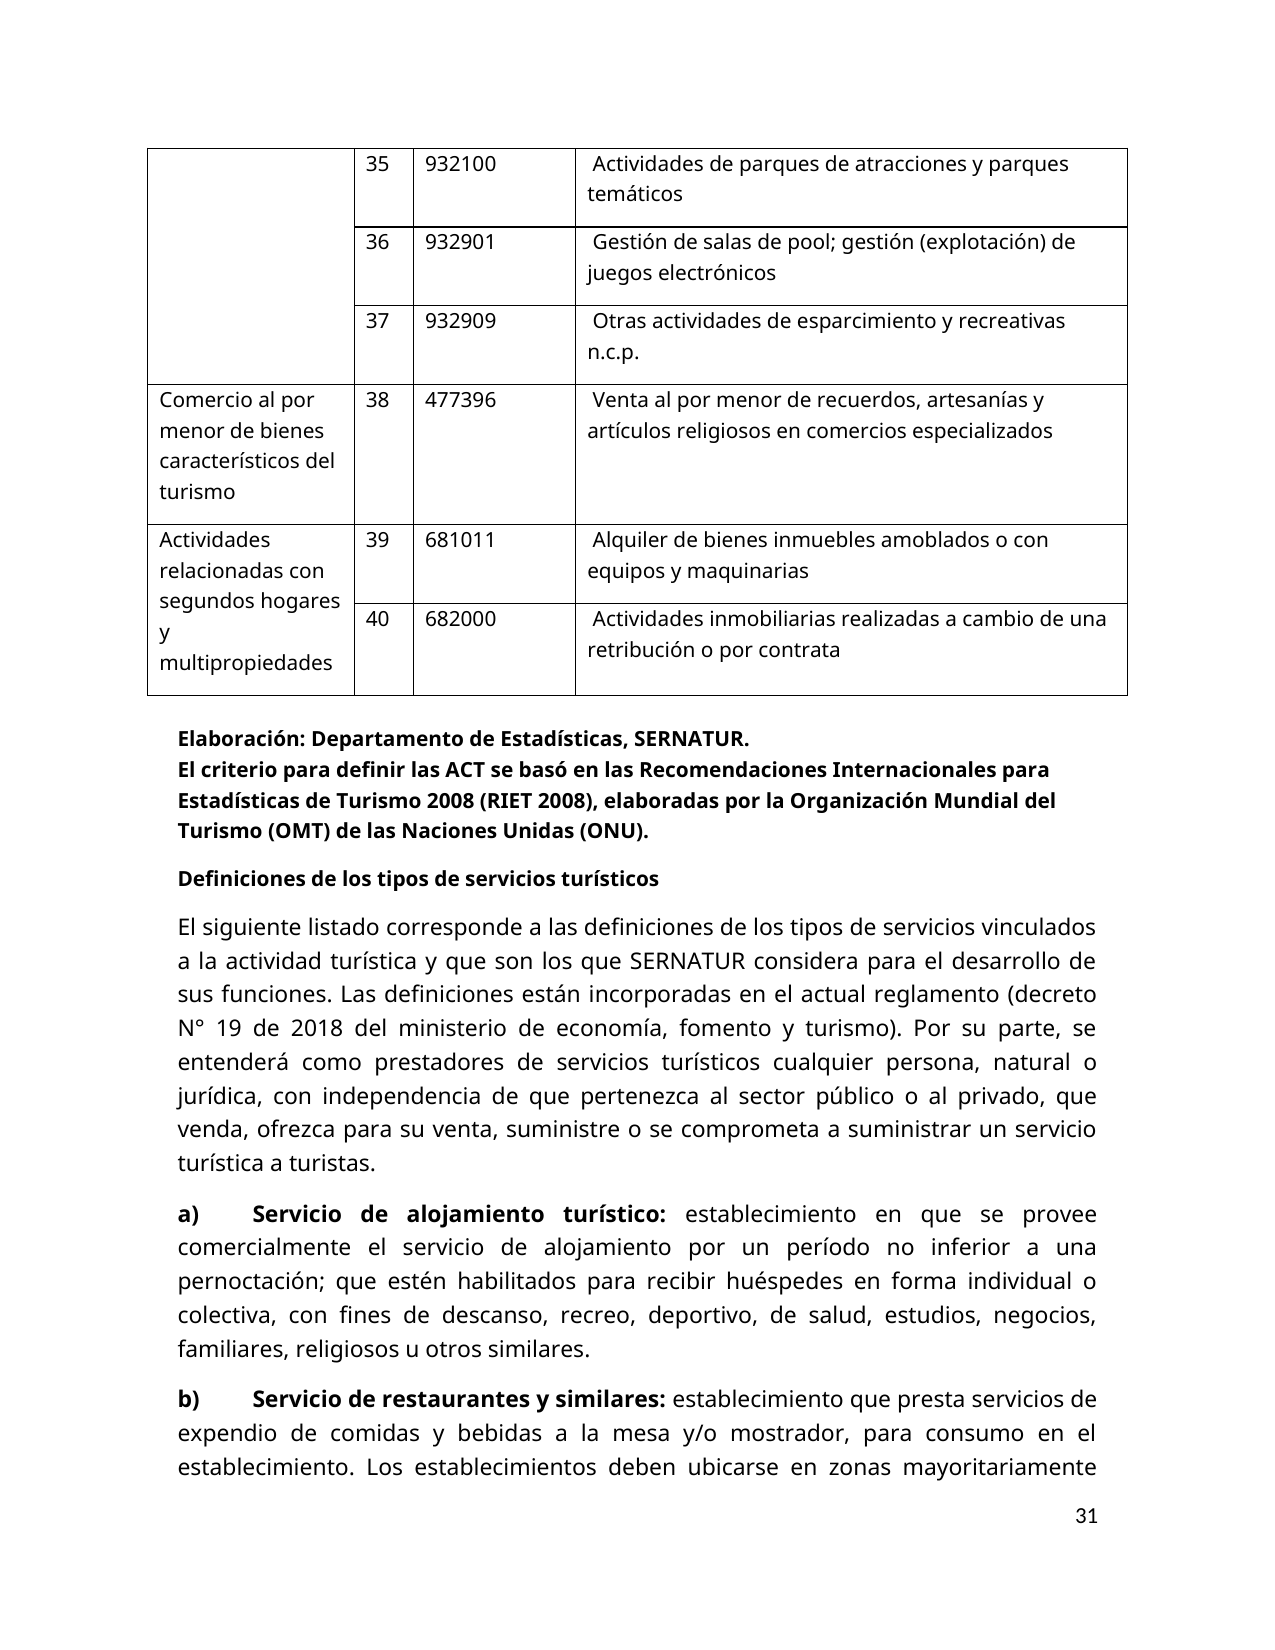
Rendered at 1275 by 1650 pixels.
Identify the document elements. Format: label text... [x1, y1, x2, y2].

table_cell 932100 [414, 149, 575, 226]
table_cell 40 [355, 604, 413, 695]
table_cell Alquiler de bienes inmuebles amoblados o con equipos y maquinarias [576, 525, 1127, 603]
table_cell Otras actividades de esparcimiento y recreativas n.c.p. [576, 306, 1127, 384]
table_cell Gestión de salas de pool; gestión (explotación) de juegos electrónicos [576, 228, 1127, 305]
table_cell 681011 [414, 525, 575, 603]
table_cell 682000 [414, 604, 575, 695]
text El criterio para definir las ACT se basó en las Recomendaciones Internacionales para Estadísticas de Turismo 2008 (RIET 2008), elaboradas por la Organización Mundial del Turismo (OMT) de las Naciones Unidas (ONU). [177, 755, 1098, 845]
text Definiciones de los tipos de servicios turísticos [177, 864, 1098, 892]
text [177, 1383, 1098, 1482]
table_cell Actividades relacionadas con segundos hogares y multipropiedades [148, 525, 354, 695]
table_cell Actividades de parques de atracciones y parques temáticos [576, 149, 1127, 226]
table_cell 35 [355, 149, 413, 226]
table_cell 39 [355, 525, 413, 603]
table_cell 37 [355, 306, 413, 384]
table_cell 932901 [414, 228, 575, 305]
text a) Servicio de alojamiento turístico: establecimiento en que se provee comercialmente el servicio de alojamiento por un período no inferior a una pernoctación; que estén habilitados para recibir huéspedes en forma individual o colectiva, con fines de descanso, recreo, deportivo, de salud, estudios, negocios, familiares, religiosos u otros similares. [177, 1198, 1098, 1364]
table_cell 38 [355, 385, 413, 524]
table_cell 932909 [414, 306, 575, 384]
text El siguiente listado corresponde a las definiciones de los tipos de servicios vinculados a la actividad turística y que son los que SERNATUR considera para el desarrollo de sus funciones. Las definiciones están incorporadas en el actual reglamento (decreto N° 19 de 2018 del ministerio de economía, fomento y turismo). Por su parte, se entenderá como prestadores de servicios turísticos cualquier persona, natural o jurídica, con independencia de que pertenezca al sector público o al privado, que venda, ofrezca para su venta, suministre o se comprometa a suministrar un servicio turística a turistas. [177, 911, 1098, 1178]
table_cell 477396 [414, 385, 575, 524]
table_cell 36 [355, 228, 413, 305]
table_cell Actividades inmobiliarias realizadas a cambio de una retribución o por contrata [576, 604, 1127, 695]
table_cell Comercio al por menor de bienes característicos del turismo [148, 385, 354, 524]
table_cell Venta al por menor de recuerdos, artesanías y artículos religiosos en comercios especializados [576, 385, 1127, 524]
text Elaboración: Departamento de Estadísticas, SERNATUR. [177, 724, 1098, 753]
